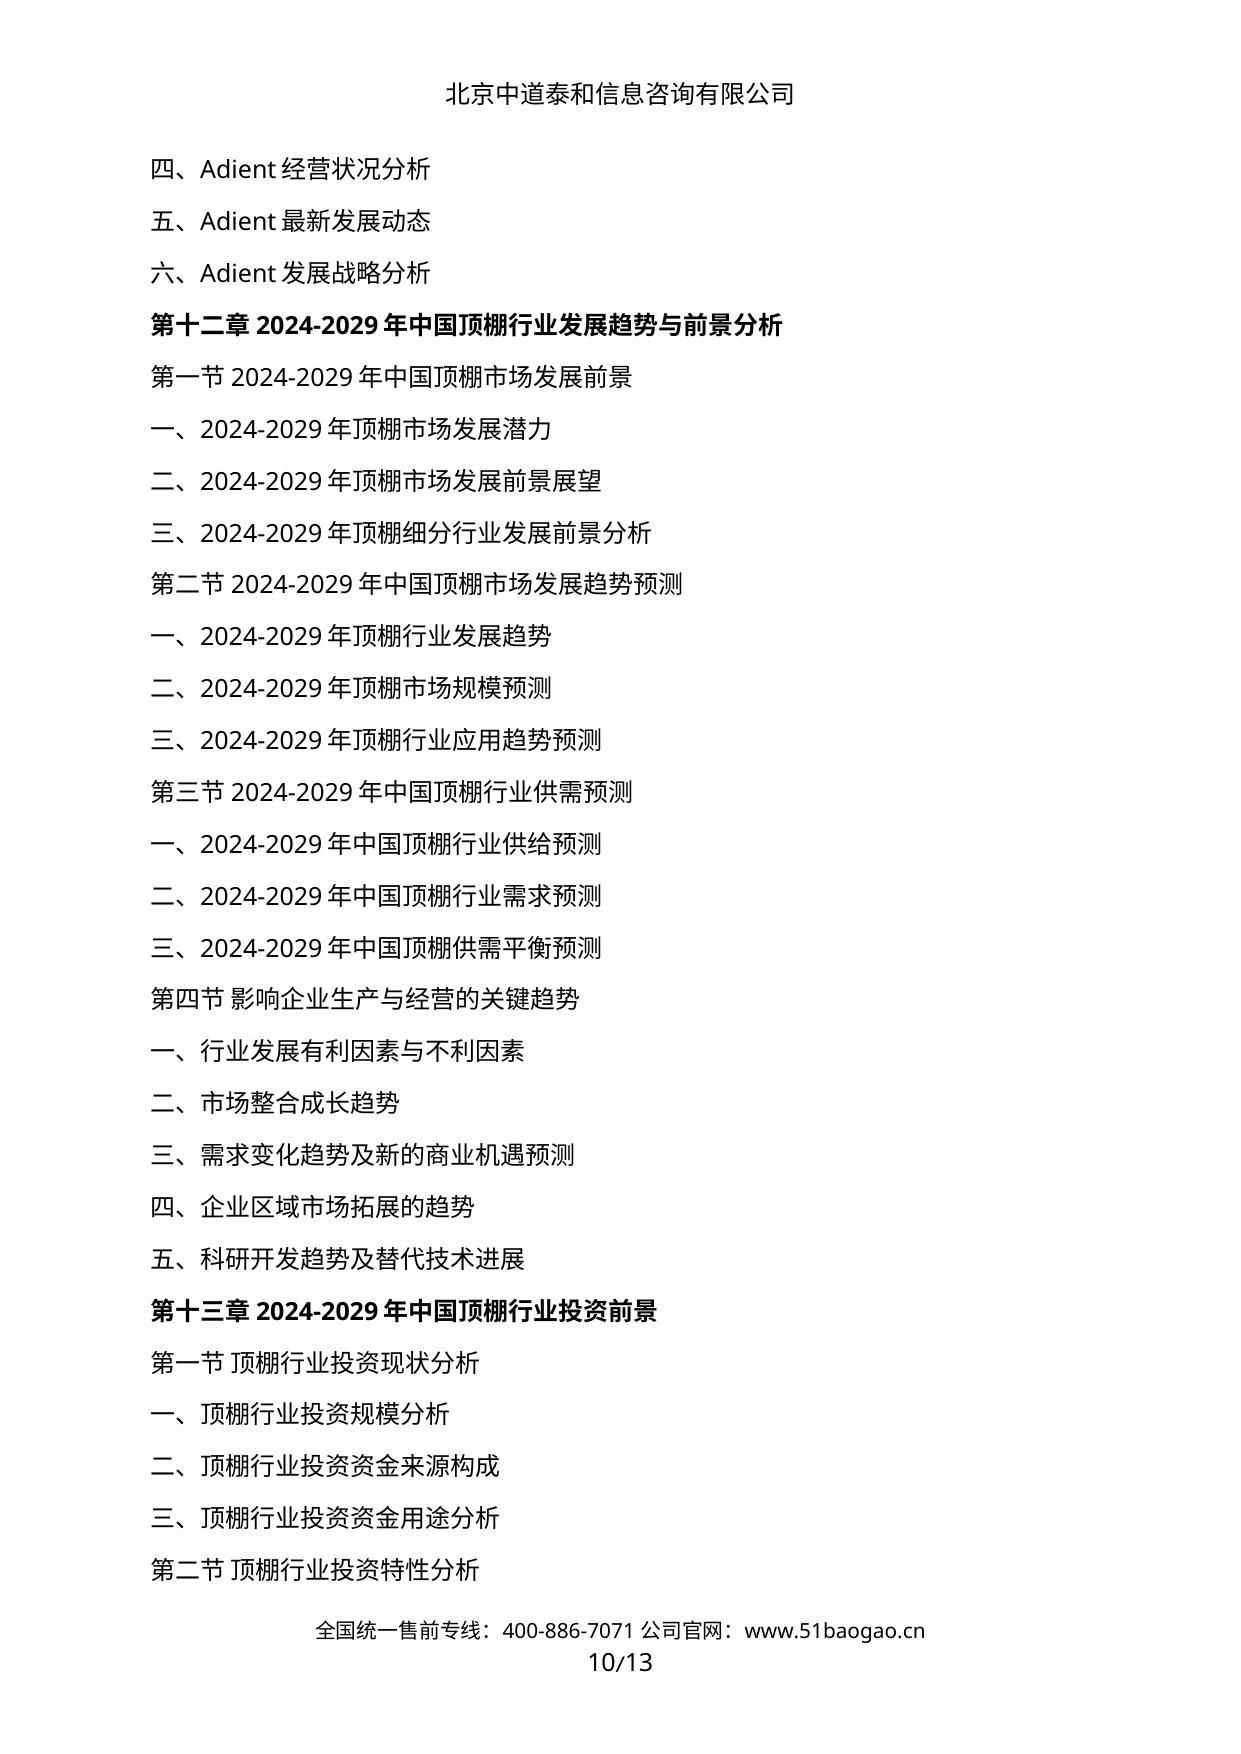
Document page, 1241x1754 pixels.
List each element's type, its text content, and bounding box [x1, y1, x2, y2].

text 六、Adient发展战略分析 [150, 254, 1090, 290]
text 第十三章 2024-2029年中国顶棚行业投资前景 [150, 1291, 1090, 1327]
text 三、2024-2029年顶棚细分行业发展前景分析 [150, 513, 1090, 549]
text 二、2024-2029年顶棚市场发展前景展望 [150, 461, 1090, 497]
text 三、2024-2029年顶棚行业应用趋势预测 [150, 721, 1090, 757]
text 三、需求变化趋势及新的商业机遇预测 [150, 1136, 1090, 1172]
text 第三节 2024-2029年中国顶棚行业供需预测 [150, 772, 1090, 809]
text 第一节 顶棚行业投资现状分析 [150, 1343, 1090, 1379]
text 一、顶棚行业投资规模分析 [150, 1395, 1090, 1431]
text 第一节 2024-2029年中国顶棚市场发展前景 [150, 357, 1090, 394]
text 三、2024-2029年中国顶棚供需平衡预测 [150, 928, 1090, 964]
text 二、顶棚行业投资资金来源构成 [150, 1447, 1090, 1483]
text 第二节 2024-2029年中国顶棚市场发展趋势预测 [150, 565, 1090, 601]
text 五、Adient最新发展动态 [150, 202, 1090, 238]
text 二、2024-2029年中国顶棚行业需求预测 [150, 876, 1090, 912]
text 一、2024-2029年中国顶棚行业供给预测 [150, 824, 1090, 861]
text 四、企业区域市场拓展的趋势 [150, 1187, 1090, 1224]
text 一、行业发展有利因素与不利因素 [150, 1032, 1090, 1068]
text 二、2024-2029年顶棚市场规模预测 [150, 669, 1090, 705]
text 一、2024-2029年顶棚行业发展趋势 [150, 617, 1090, 653]
text 三、顶棚行业投资资金用途分析 [150, 1499, 1090, 1535]
text 五、科研开发趋势及替代技术进展 [150, 1239, 1090, 1276]
text 二、市场整合成长趋势 [150, 1084, 1090, 1120]
text 一、2024-2029年顶棚市场发展潜力 [150, 409, 1090, 446]
text 四、Adient经营状况分析 [150, 150, 1090, 186]
text 第二节 顶棚行业投资特性分析 [150, 1551, 1090, 1587]
text 第十二章 2024-2029年中国顶棚行业发展趋势与前景分析 [150, 306, 1090, 342]
text 第四节 影响企业生产与经营的关键趋势 [150, 980, 1090, 1016]
